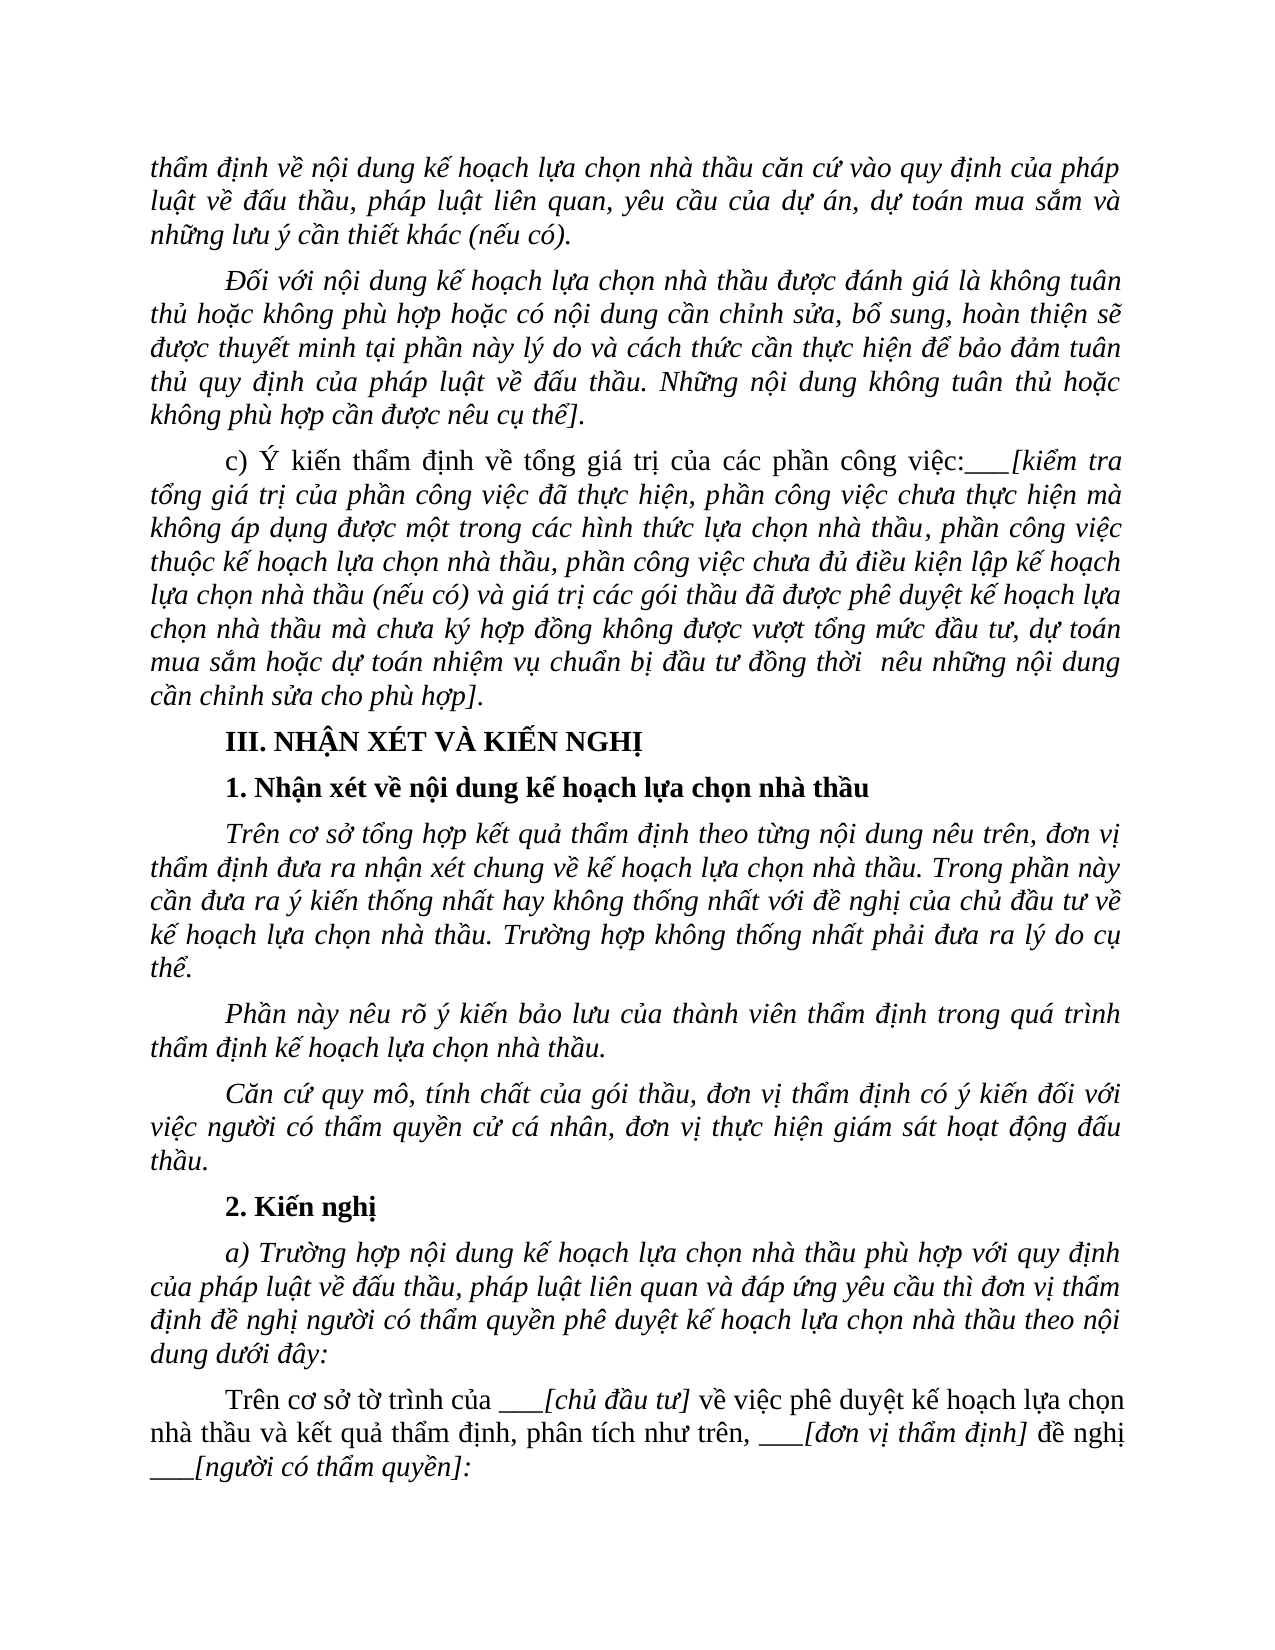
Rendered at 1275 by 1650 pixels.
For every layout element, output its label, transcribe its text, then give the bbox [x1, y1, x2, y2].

text Đối với nội dung kế hoạch lựa chọn nhà thầu được đánh giá là không tuân thủ hoặc không phù hợp hoặc có nội dung cần chỉnh sửa, bổ sung, hoàn thiện sẽ được thuyết minh tại phần này lý do và cách thức cần thực hiện để bảo đảm tuân thủ quy định của pháp luật về đấu thầu. Những nội dung không tuân thủ hoặc không phù hợp cần được nêu cụ thể]. [150, 263, 1125, 431]
text 1. Nhận xét về nội dung kế hoạch lựa chọn nhà thầu [150, 770, 1125, 804]
text c) Ý kiến thẩm định về tổng giá trị của các phần công việc:___[kiểm tra tổng giá trị của phần công việc đã thực hiện, phần công việc chưa thực hiện mà không áp dụng được một trong các hình thức lựa chọn nhà thầu, phần công việc thuộc kế hoạch lựa chọn nhà thầu, phần công việc chưa đủ điều kiện lập kế hoạch lựa chọn nhà thầu (nếu có) và giá trị các gói thầu đã được phê duyệt kế hoạch lựa chọn nhà thầu mà chưa ký hợp đồng không được vượt tổng mức đầu tư, dự toán mua sắm hoặc dự toán nhiệm vụ chuẩn bị đầu tư đồng thời nêu những nội dung cần chỉnh sửa cho phù hợp]. [150, 443, 1125, 712]
text Phần này nêu rõ ý kiến bảo lưu của thành viên thẩm định trong quá trình thẩm định kế hoạch lựa chọn nhà thầu. [150, 996, 1125, 1063]
text a) Trường hợp nội dung kế hoạch lựa chọn nhà thầu phù hợp với quy định của pháp luật về đấu thầu, pháp luật liên quan và đáp ứng yêu cầu thì đơn vị thẩm định đề nghị người có thẩm quyền phê duyệt kế hoạch lựa chọn nhà thầu theo nội dung dưới đây: [150, 1235, 1125, 1369]
text III. NHẬN XÉT VÀ KIẾN NGHỊ [150, 724, 1125, 758]
text Căn cứ quy mô, tính chất của gói thầu, đơn vị thẩm định có ý kiến đối với việc người có thẩm quyền cử cá nhân, đơn vị thực hiện giám sát hoạt động đấu thầu. [150, 1076, 1125, 1177]
text Trên cơ sở tổng hợp kết quả thẩm định theo từng nội dung nêu trên, đơn vị thẩm định đưa ra nhận xét chung về kế hoạch lựa chọn nhà thầu. Trong phần này cần đưa ra ý kiến thống nhất hay không thống nhất với đề nghị của chủ đầu tư về kế hoạch lựa chọn nhà thầu. Trường hợp không thống nhất phải đưa ra lý do cụ thể. [150, 816, 1125, 984]
text Trên cơ sở tờ trình của ___[chủ đầu tư] về việc phê duyệt kế hoạch lựa chọn nhà thầu và kết quả thẩm định, phân tích như trên, ___[đơn vị thẩm định] đề nghị ___[người có thẩm quyền]: [150, 1382, 1125, 1482]
text 2. Kiến nghị [150, 1189, 1125, 1223]
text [150, 150, 1125, 251]
